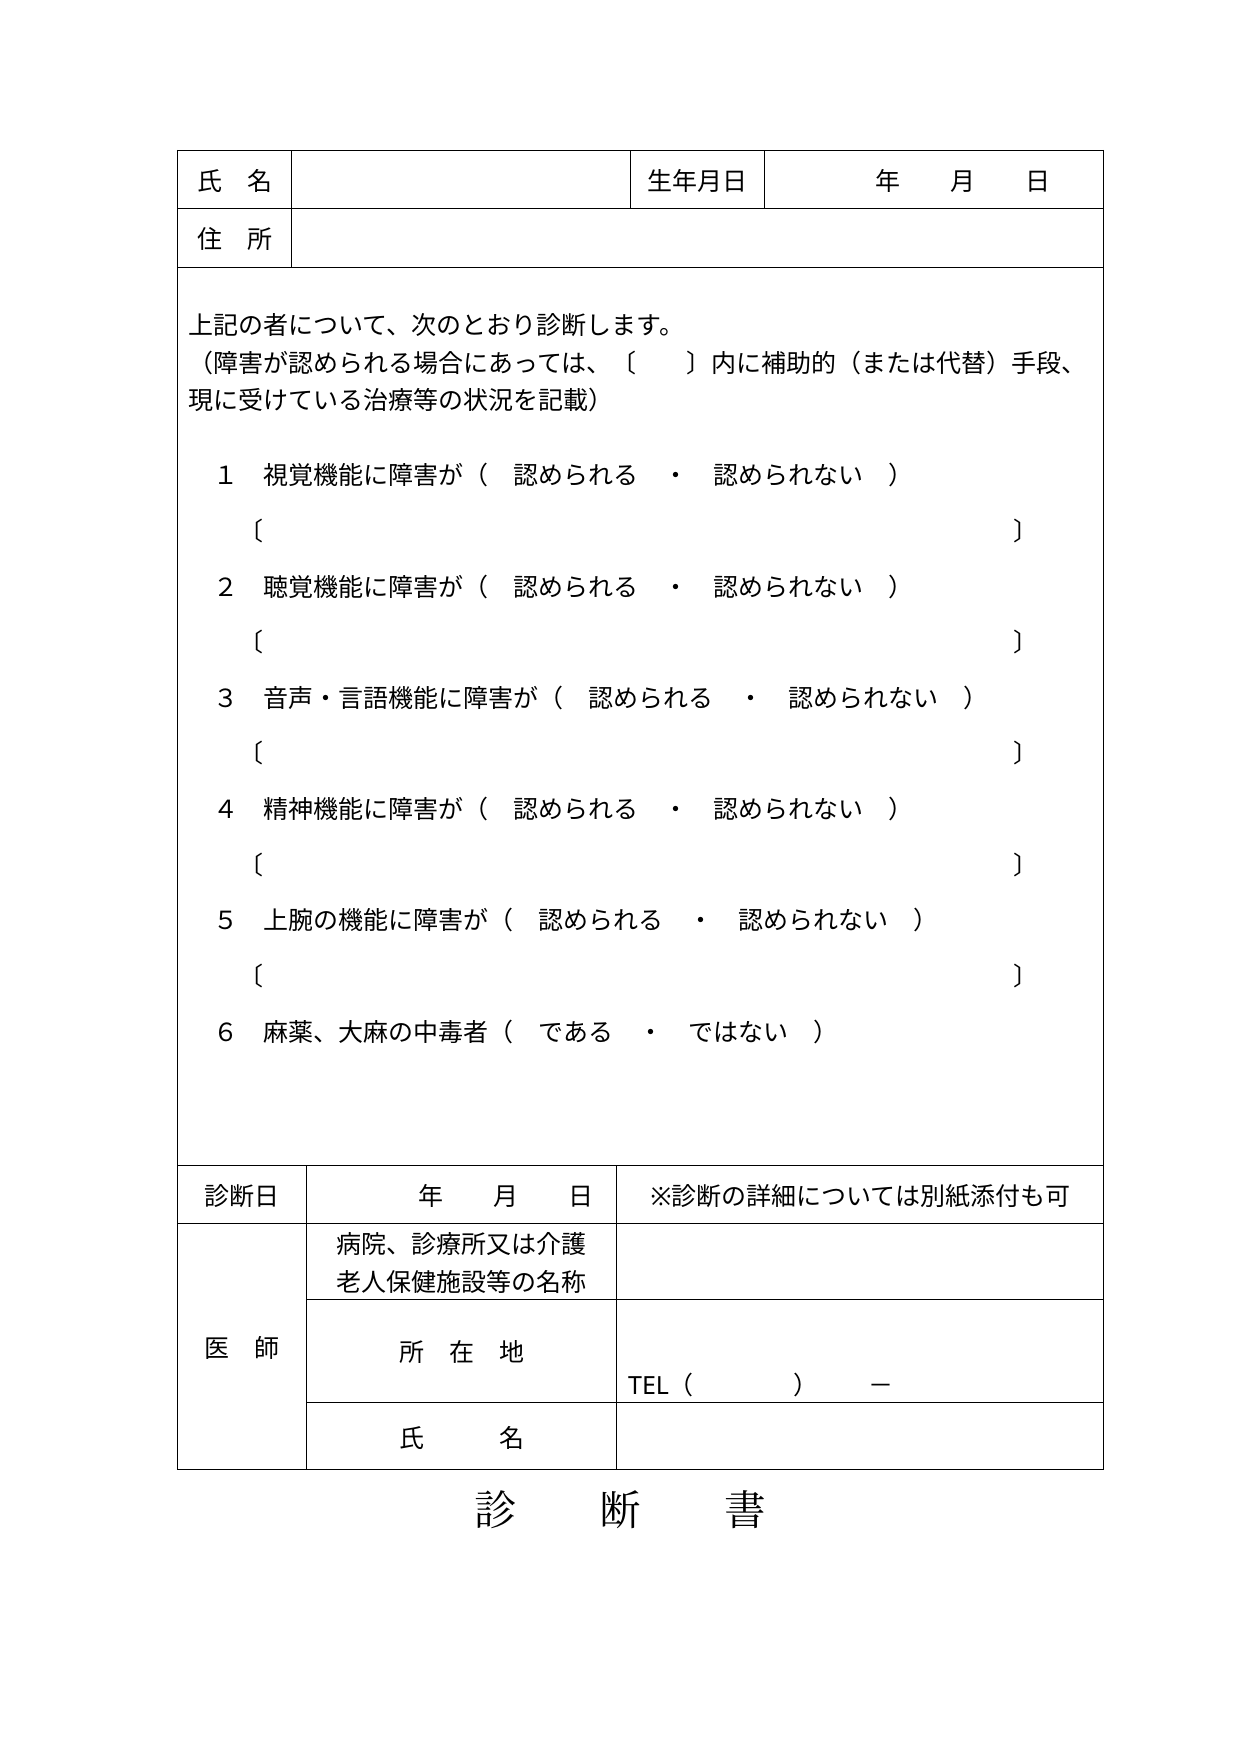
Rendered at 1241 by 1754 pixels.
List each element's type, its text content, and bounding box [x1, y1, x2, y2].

table_cell 氏 名 [307, 1403, 616, 1469]
table_cell TEL（ ） － [617, 1300, 1103, 1402]
table_cell [617, 1224, 1103, 1299]
table_cell 住 所 [178, 209, 291, 267]
table_cell 診断日 [178, 1166, 306, 1223]
table_cell 医 師 [178, 1224, 306, 1469]
table_cell 年 月 日 [307, 1166, 616, 1223]
table_cell 上記の者について、次のとおり診断します。 （障害が認められる場合にあっては、〔 〕内に補助的（または代替）手段、 現に受けている治療等の状況を記載） １ 視覚機能に障害が（ 認められる ・ 認められない ） 〔 〕 ２ 聴覚機能に障害が（ 認められる ・ 認められない ） 〔 〕 ３ 音声・言語機能に障害が（ 認められる ・ 認められない ） 〔 〕 ４ 精神機能に障害が（ 認められる ・ 認められない ） 〔 〕 ５ 上腕の機能に障害が（ 認められる ・ 認められない ） 〔 〕 ６ 麻薬、大麻の中毒者（ である ・ ではない ） [178, 268, 1103, 1165]
table_cell [617, 1403, 1103, 1469]
table_header 年 月 日 [765, 151, 1103, 208]
table_cell 所 在 地 [307, 1300, 616, 1402]
table_cell 病院、診療所又は介護 老人保健施設等の名称 [307, 1224, 616, 1299]
table_cell [292, 209, 1103, 267]
table_header 氏 名 [178, 151, 291, 208]
text 診 断 書 [177, 1470, 1063, 1545]
table_cell ※診断の詳細については別紙添付も可 [617, 1166, 1103, 1223]
table_header [292, 151, 630, 208]
table_header 生年月日 [631, 151, 764, 208]
